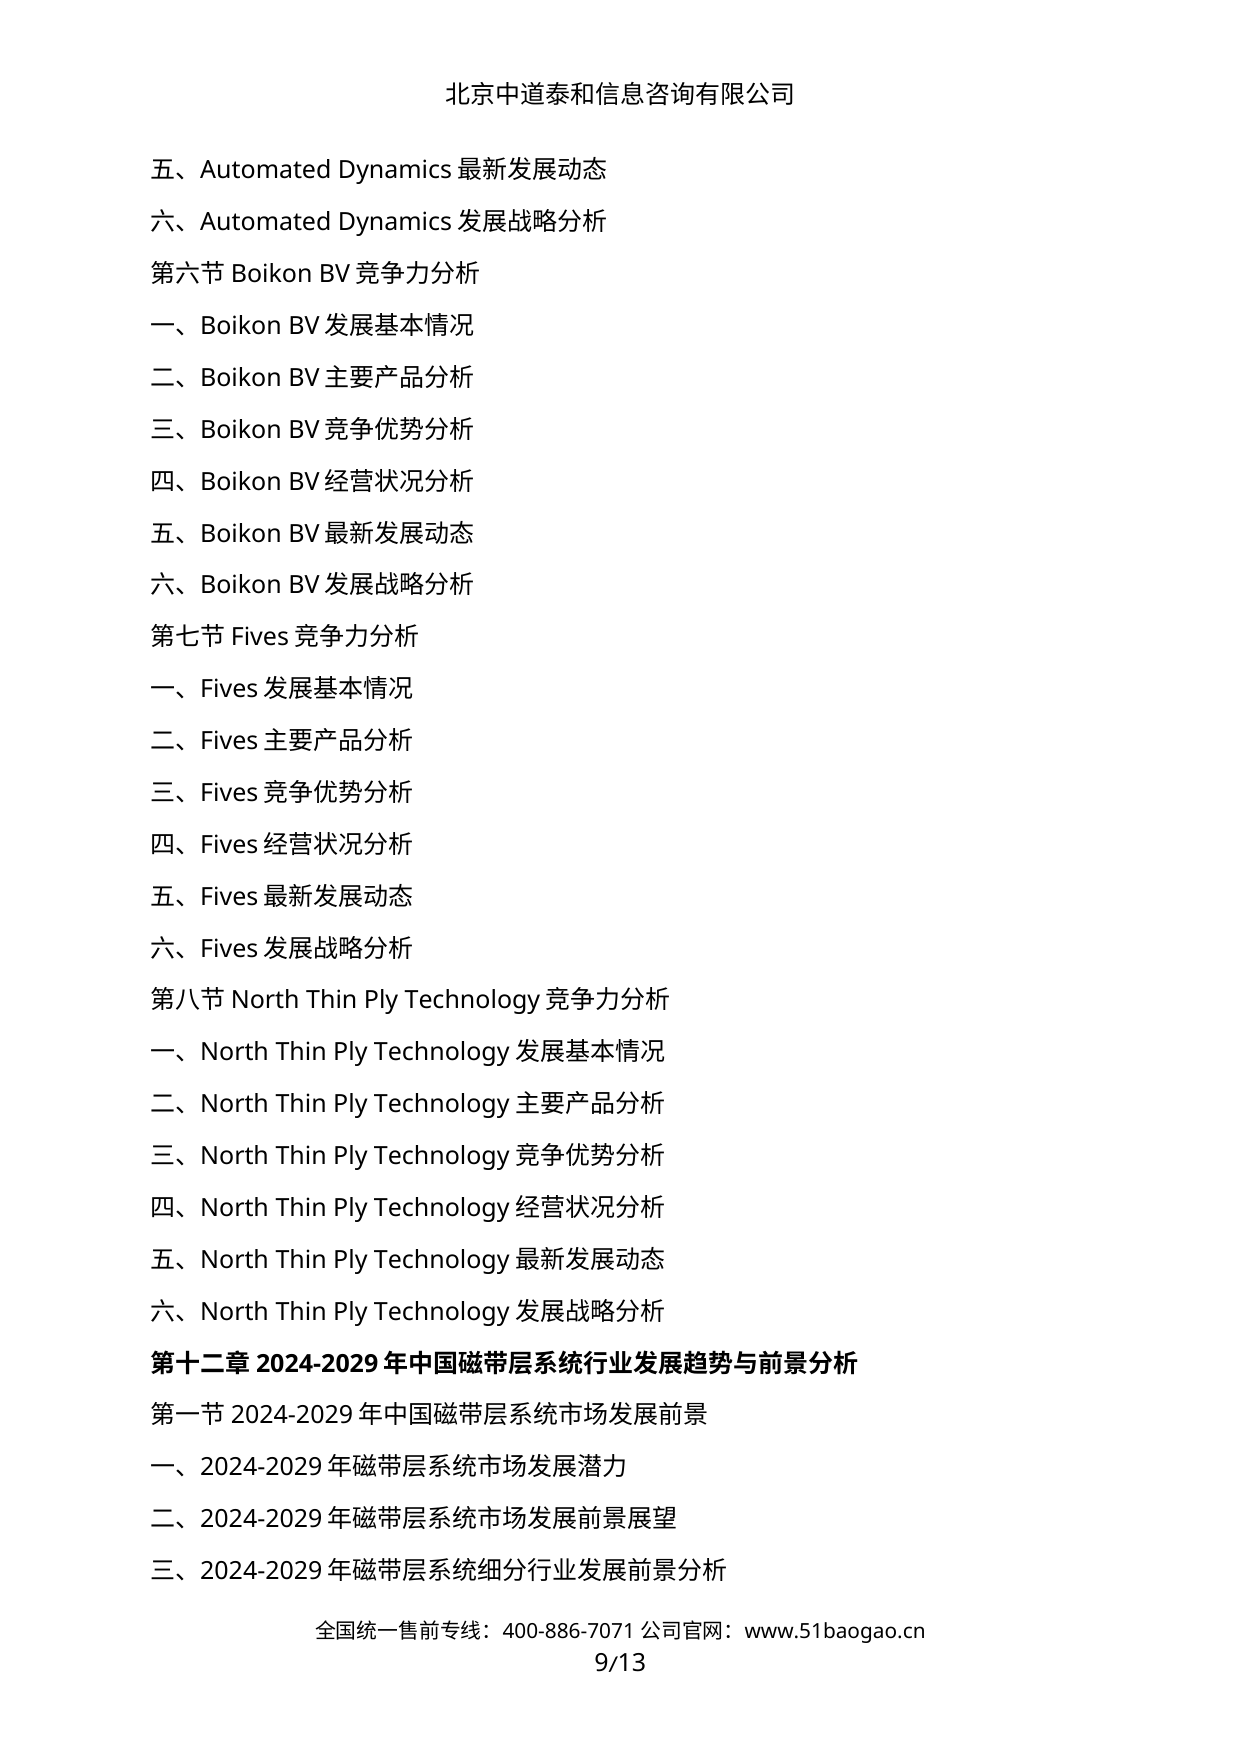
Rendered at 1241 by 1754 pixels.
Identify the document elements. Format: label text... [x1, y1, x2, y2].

text 六、Boikon BV发展战略分析 [150, 565, 1090, 601]
text 二、2024-2029年磁带层系统市场发展前景展望 [150, 1499, 1090, 1535]
text 五、Boikon BV最新发展动态 [150, 513, 1090, 549]
text 第六节 Boikon BV竞争力分析 [150, 254, 1090, 290]
text 一、Boikon BV发展基本情况 [150, 306, 1090, 342]
text 第八节 North Thin Ply Technology竞争力分析 [150, 980, 1090, 1016]
text 四、Boikon BV经营状况分析 [150, 461, 1090, 497]
text 六、Automated Dynamics发展战略分析 [150, 202, 1090, 238]
text 五、Automated Dynamics最新发展动态 [150, 150, 1090, 186]
text 六、North Thin Ply Technology发展战略分析 [150, 1291, 1090, 1327]
text 第一节 2024-2029年中国磁带层系统市场发展前景 [150, 1395, 1090, 1431]
text 一、North Thin Ply Technology发展基本情况 [150, 1032, 1090, 1068]
text 六、Fives发展战略分析 [150, 928, 1090, 964]
text 二、Boikon BV主要产品分析 [150, 357, 1090, 394]
text 一、2024-2029年磁带层系统市场发展潜力 [150, 1447, 1090, 1483]
text 第七节 Fives竞争力分析 [150, 617, 1090, 653]
text 二、North Thin Ply Technology主要产品分析 [150, 1084, 1090, 1120]
text 四、North Thin Ply Technology经营状况分析 [150, 1187, 1090, 1224]
text 三、Fives竞争优势分析 [150, 772, 1090, 809]
text 三、2024-2029年磁带层系统细分行业发展前景分析 [150, 1551, 1090, 1587]
text 四、Fives经营状况分析 [150, 824, 1090, 861]
text 三、North Thin Ply Technology竞争优势分析 [150, 1136, 1090, 1172]
text 第十二章 2024-2029年中国磁带层系统行业发展趋势与前景分析 [150, 1343, 1090, 1379]
text 五、North Thin Ply Technology最新发展动态 [150, 1239, 1090, 1276]
text 三、Boikon BV竞争优势分析 [150, 409, 1090, 446]
text 五、Fives最新发展动态 [150, 876, 1090, 912]
text 一、Fives发展基本情况 [150, 669, 1090, 705]
text 二、Fives主要产品分析 [150, 721, 1090, 757]
